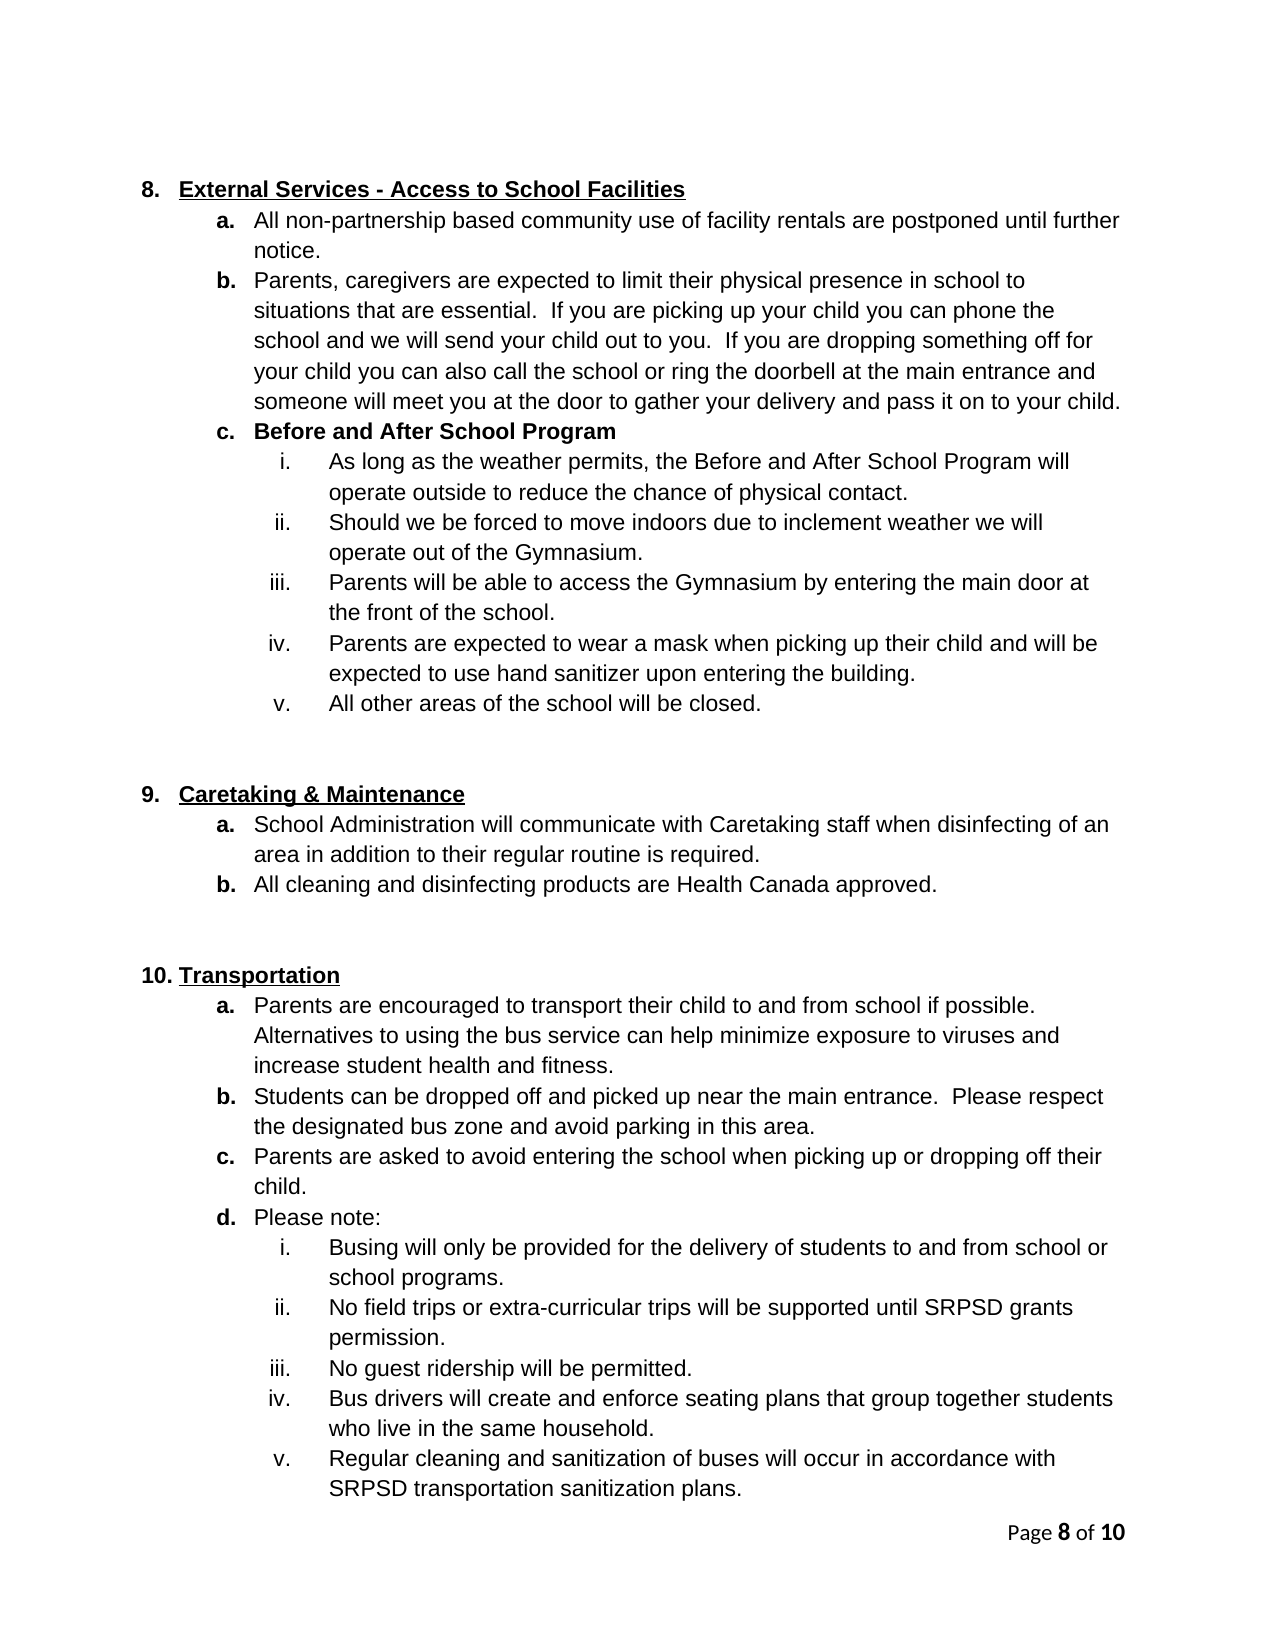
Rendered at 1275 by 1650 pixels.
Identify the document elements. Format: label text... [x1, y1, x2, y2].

list Busing will only be provided for the delivery of students to and from school or school programs. [291, 1234, 1125, 1290]
list All other areas of the school will be closed. [291, 690, 1125, 716]
list All cleaning and disinfecting products are Health Canada approved. [216, 871, 1125, 897]
list Parents, caregivers are expected to limit their physical presence in school to situations that are essential. If you are picking up your child you can phone the school and we will send your child out to you. If you are dropping something off for your child you can also call the school or ring the doorbell at the main entrance and someone will meet you at the door to gather your delivery and pass it on to your child. [216, 267, 1125, 414]
list No guest ridership will be permitted. [291, 1354, 1125, 1381]
list No field trips or extra-curricular trips will be supported until SRPSD grants permission. [291, 1294, 1125, 1351]
list Should we be forced to move indoors due to inclement weather we will operate out of the Gymnasium. [291, 509, 1125, 565]
list Please note: [216, 1203, 1125, 1230]
list Parents are encouraged to transport their child to and from school if possible. Alternatives to using the bus service can help minimize exposure to viruses and increase student health and fitness. [216, 992, 1125, 1079]
list Before and After School Program [216, 418, 1125, 444]
list Parents are asked to avoid entering the school when picking up or dropping off their child. [216, 1143, 1125, 1199]
list Parents will be able to access the Gymnasium by entering the main door at the front of the school. [291, 569, 1125, 626]
list All non-partnership based community use of facility rentals are postponed until further notice. [216, 207, 1125, 263]
list Bus drivers will create and enforce seating plans that group together students who live in the same household. [291, 1385, 1125, 1441]
list School Administration will communicate with Caretaking staff when disinfecting of an area in addition to their regular routine is required. [216, 811, 1125, 867]
list As long as the weather permits, the Before and After School Program will operate outside to reduce the chance of physical contact. [291, 448, 1125, 505]
list Caretaking & Maintenance [141, 781, 1125, 807]
list Students can be dropped off and picked up near the main entrance. Please respect the designated bus zone and avoid parking in this area. [216, 1083, 1125, 1139]
list Transportation [141, 962, 1125, 988]
list External Services - Access to School Facilities [141, 176, 1125, 203]
list Parents are expected to wear a mask when picking up their child and will be expected to use hand sanitizer upon entering the building. [291, 629, 1125, 686]
list Regular cleaning and sanitization of buses will occur in accordance with SRPSD transportation sanitization plans. [291, 1445, 1125, 1502]
